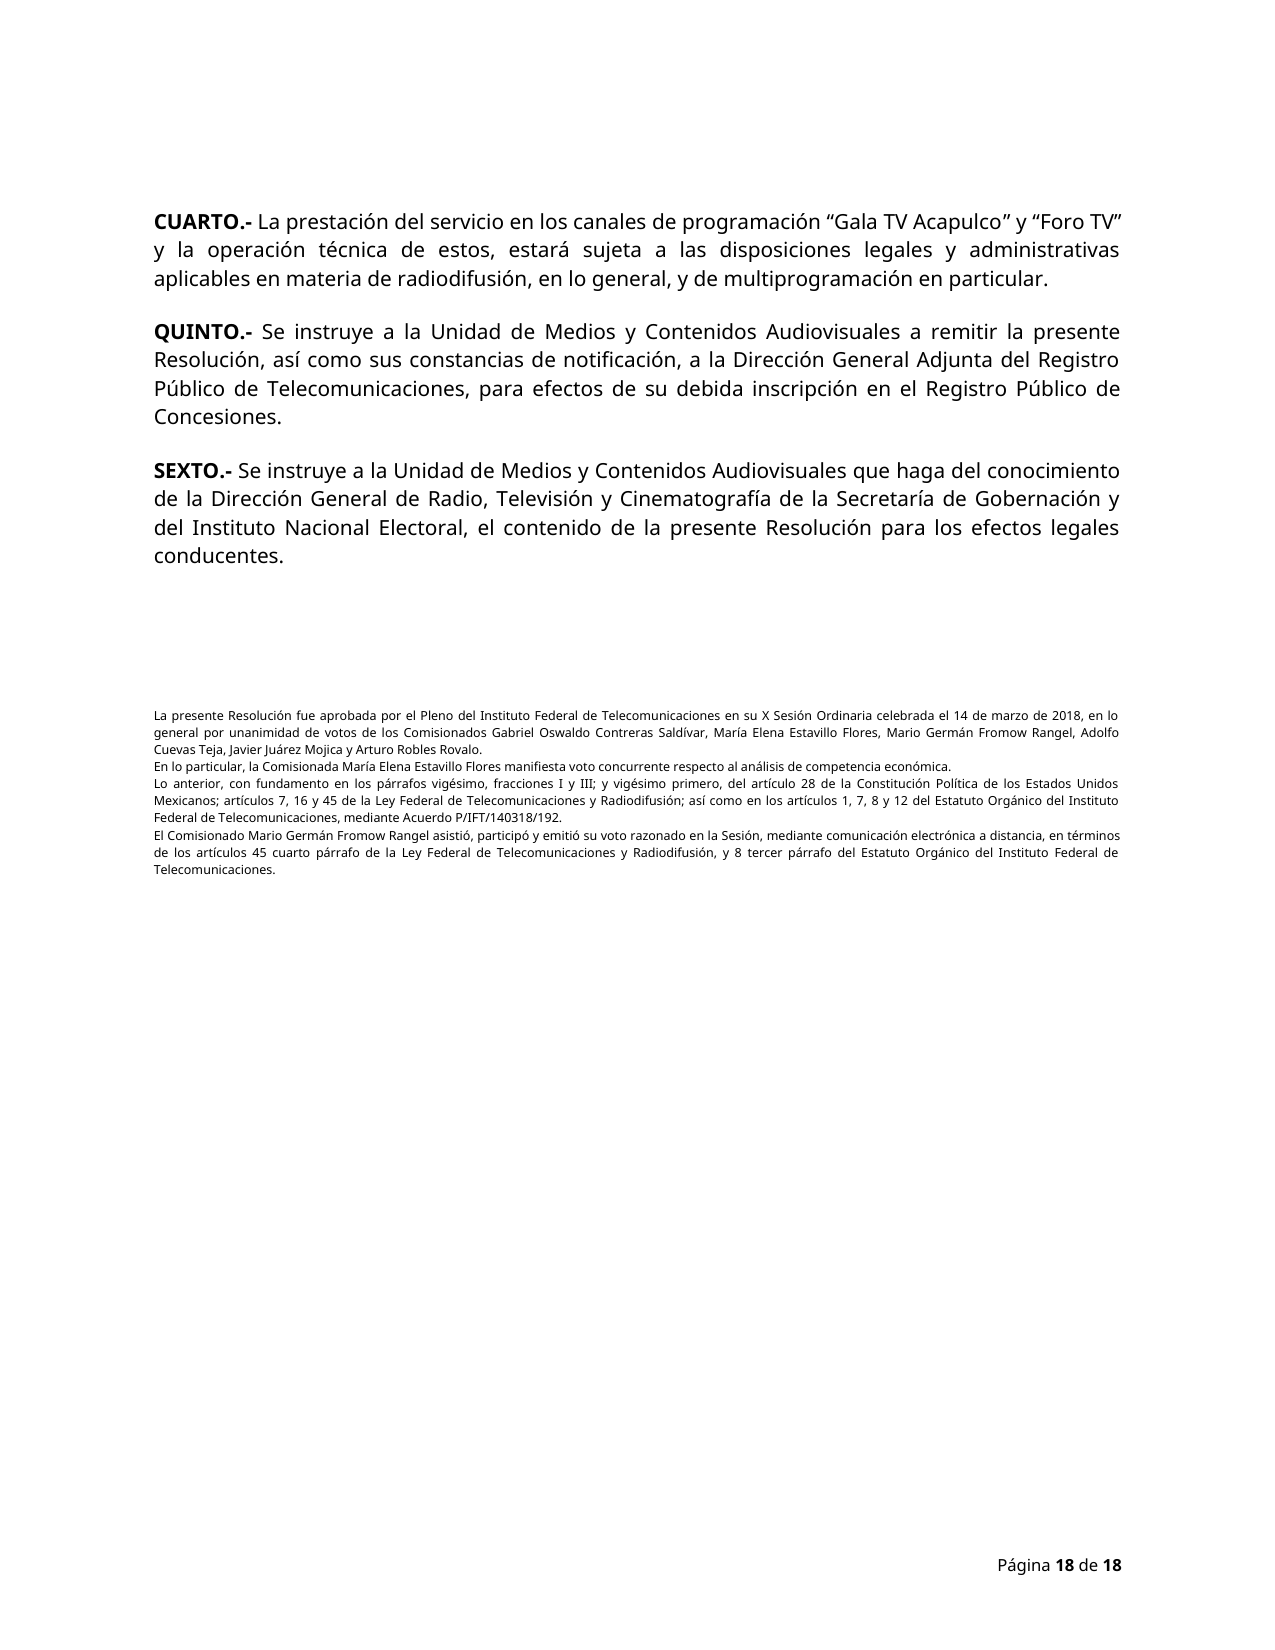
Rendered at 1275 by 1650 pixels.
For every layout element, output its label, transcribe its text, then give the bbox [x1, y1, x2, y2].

list La presente Resolución fue aprobada por el Pleno del Instituto Federal de Telecomunicaciones en su X Sesión Ordinaria celebrada el 14 de marzo de 2018, en lo general por unanimidad de votos de los Comisionados Gabriel Oswaldo Contreras Saldívar, María Elena Estavillo Flores, Mario Germán Fromow Rangel, Adolfo Cuevas Teja, Javier Juárez Mojica y Arturo Robles Rovalo. [153, 707, 1121, 758]
text SEXTO.- Se instruye a la Unidad de Medios y Contenidos Audiovisuales que haga del conocimiento de la Dirección General de Radio, Televisión y Cinematografía de la Secretaría de Gobernación y del Instituto Nacional Electoral, el contenido de la presente Resolución para los efectos legales conducentes. [153, 456, 1121, 569]
list En lo particular, la Comisionada María Elena Estavillo Flores manifiesta voto concurrente respecto al análisis de competencia económica. [153, 758, 1121, 775]
text CUARTO.- La prestación del servicio en los canales de programación “Gala TV Acapulco” y “Foro TV” y la operación técnica de estos, estará sujeta a las disposiciones legales y administrativas aplicables en materia de radiodifusión, en lo general, y de multiprogramación en particular. [153, 207, 1121, 292]
list Lo anterior, con fundamento en los párrafos vigésimo, fracciones I y III; y vigésimo primero, del artículo 28 de la Constitución Política de los Estados Unidos Mexicanos; artículos 7, 16 y 45 de la Ley Federal de Telecomunicaciones y Radiodifusión; así como en los artículos 1, 7, 8 y 12 del Estatuto Orgánico del Instituto Federal de Telecomunicaciones, mediante Acuerdo P/IFT/140318/192. [153, 775, 1121, 827]
text El Comisionado Mario Germán Fromow Rangel asistió, participó y emitió su voto razonado en la Sesión, mediante comunicación electrónica a distancia, en términos de los artículos 45 cuarto párrafo de la Ley Federal de Telecomunicaciones y Radiodifusión, y 8 tercer párrafo del Estatuto Orgánico del Instituto Federal de Telecomunicaciones. [153, 827, 1121, 878]
text QUINTO.- Se instruye a la Unidad de Medios y Contenidos Audiovisuales a remitir la presente Resolución, así como sus constancias de notificación, a la Dirección General Adjunta del Registro Público de Telecomunicaciones, para efectos de su debida inscripción en el Registro Público de Concesiones. [153, 317, 1121, 431]
